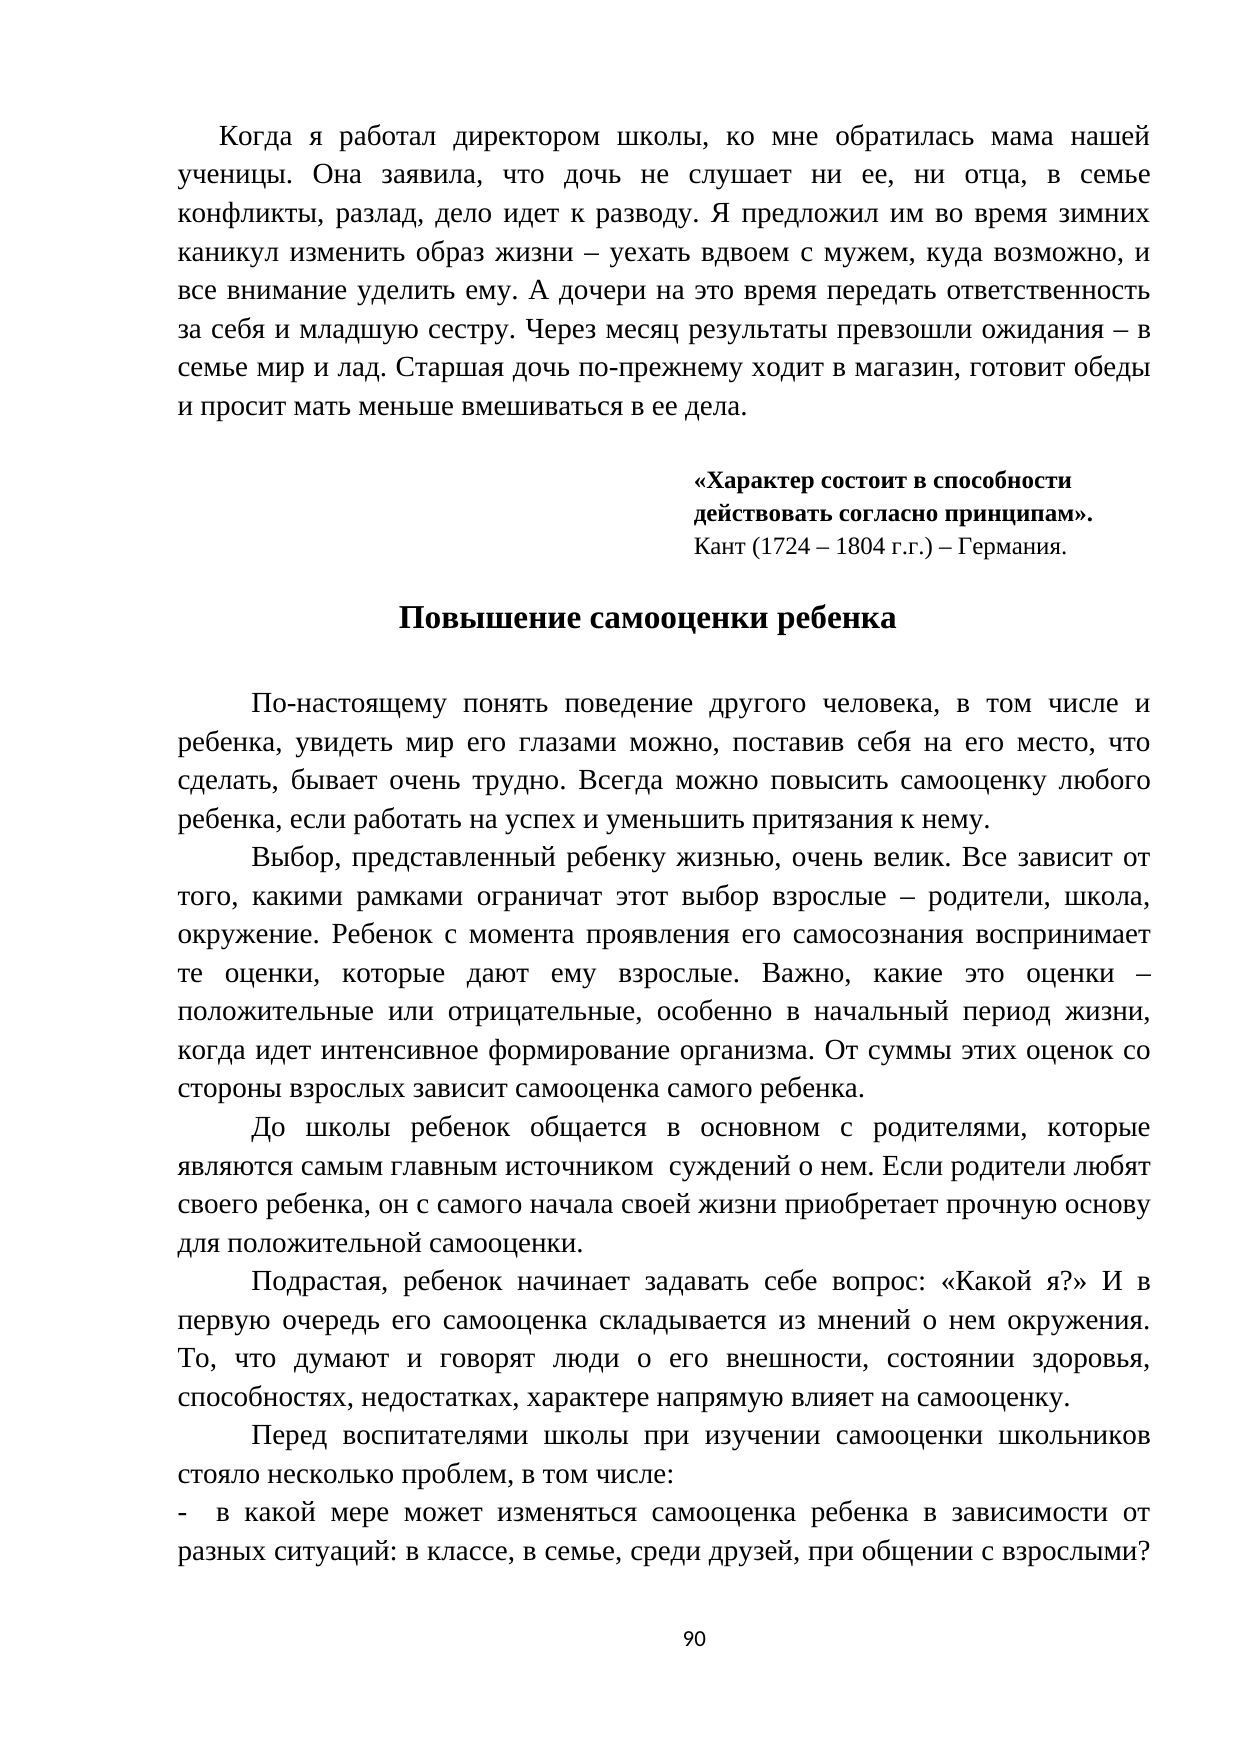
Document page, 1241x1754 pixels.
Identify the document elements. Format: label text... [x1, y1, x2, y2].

text Подрастая, ребенок начинает задавать себе вопрос: «Какой я?» И в первую очередь его самооценка складывается из мнений о нем окружения. То, что думают и говорят люди о его внешности, состоянии здоровья, способностях, недостатках, характере напрямую влияет на самооценку. [177, 1263, 1152, 1412]
text Повышение самооценки ребенка [177, 597, 1152, 635]
text «Характер состоит в способности действовать согласно принципам». [620, 465, 1152, 527]
text По-настоящему понять поведение другого человека, в том числе и ребенка, увидеть мир его глазами можно, поставив себя на его место, что сделать, бывает очень трудно. Всегда можно повысить самооценку любого ребенка, если работать на успех и уменьшить притязания к нему. [177, 685, 1152, 834]
text Перед воспитателями школы при изучении самооценки школьников стояло несколько проблем, в том числе: [177, 1417, 1152, 1489]
text Когда я работал директором школы, ко мне обратилась мама нашей ученицы. Она заявила, что дочь не слушает ни ее, ни отца, в семье конфликты, разлад, дело идет к разводу. Я предложил им во время зимних каникул изменить образ жизни – уехать вдвоем с мужем, куда возможно, и все внимание уделить ему. А дочери на это время передать ответственность за себя и младшую сестру. Через месяц результаты превзошли ожидания – в семье мир и лад. Старшая дочь по-прежнему ходит в магазин, готовит обеды и просит мать меньше вмешиваться в ее дела. [177, 118, 1152, 421]
text До школы ребенок общается в основном с родителями, которые являются самым главным источником суждений о нем. Если родители любят своего ребенка, он с самого начала своей жизни приобретает прочную основу для положительной самооценки. [177, 1109, 1152, 1258]
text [177, 1494, 1152, 1567]
text Кант (1724 – 1804 г.г.) – Германия. [177, 531, 1152, 560]
text Выбор, представленный ребенку жизнью, очень велик. Все зависит от того, какими рамками ограничат этот выбор взрослые – родители, школа, окружение. Ребенок с момента проявления его самосознания воспринимает те оценки, которые дают ему взрослые. Важно, какие это оценки – положительные или отрицательные, особенно в начальный период жизни, когда идет интенсивное формирование организма. От суммы этих оценок со стороны взрослых зависит самооценка самого ребенка. [177, 839, 1152, 1104]
